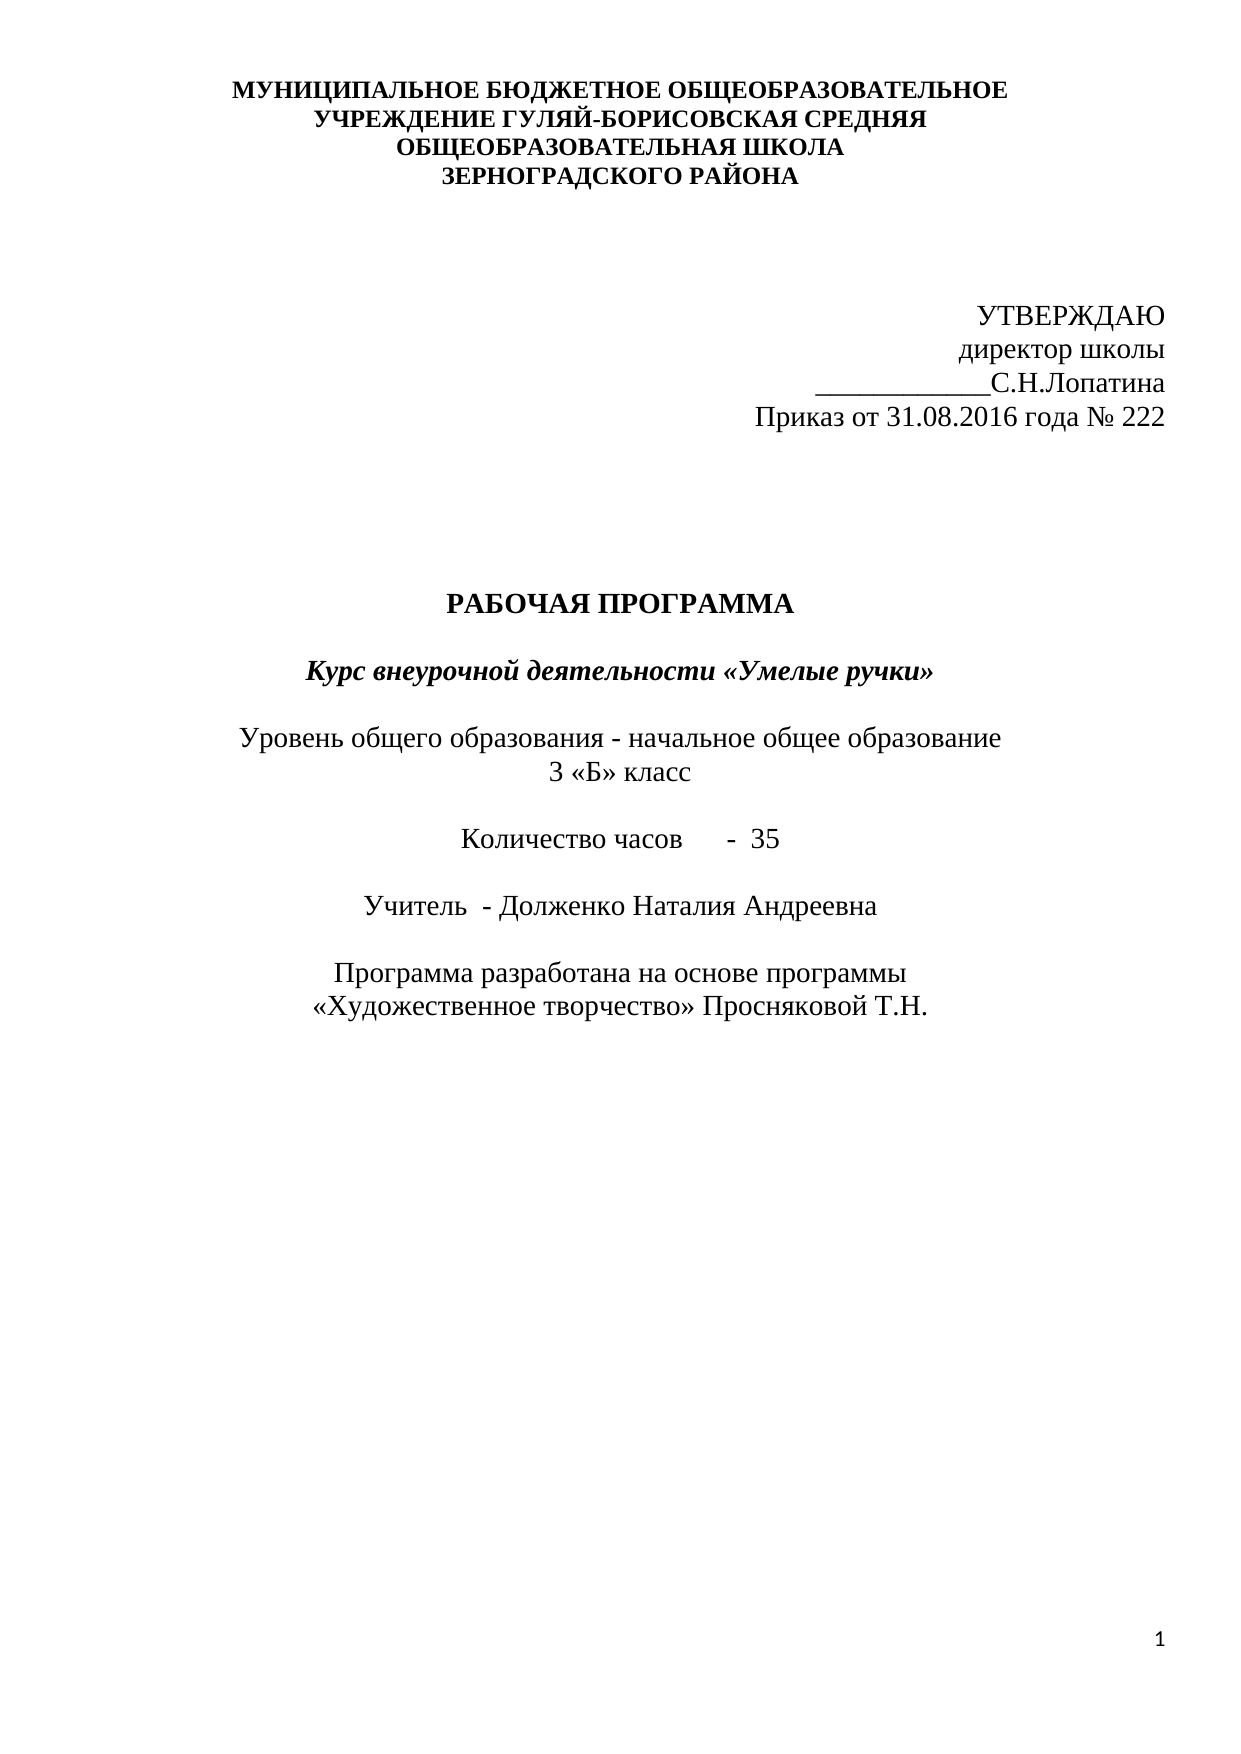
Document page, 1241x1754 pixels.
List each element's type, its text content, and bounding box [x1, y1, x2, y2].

text директор школы [75, 332, 1165, 365]
text РАБОЧАЯ ПРОГРАММА [75, 586, 1165, 619]
text Приказ от 31.08.2016 года № 222 [75, 399, 1165, 432]
table_header Курс внеурочной деятельности «Умелые ручки» Уровень общего образования - начальное общее образование 3 «Б» класс Количество часов - 35 Учитель - Долженко Наталия Андреевна Программа разработана на основе программы «Художественное творчество» Просняковой Т.Н. [184, 620, 1057, 1056]
text МУНИЦИПАЛЬНОЕ БЮДЖЕТНОЕ ОБЩЕОБРАЗОВАТЕЛЬНОЕ [75, 75, 1165, 104]
text ОБЩЕОБРАЗОВАТЕЛЬНАЯ ШКОЛА [75, 132, 1165, 161]
text УЧРЕЖДЕНИЕ ГУЛЯЙ-БОРИСОВСКАЯ СРЕДНЯЯ [75, 104, 1165, 132]
text ____________С.Н.Лопатина [75, 365, 1165, 399]
text ЗЕРНОГРАДСКОГО РАЙОНА [75, 161, 1165, 190]
text УТВЕРЖДАЮ [75, 298, 1165, 332]
